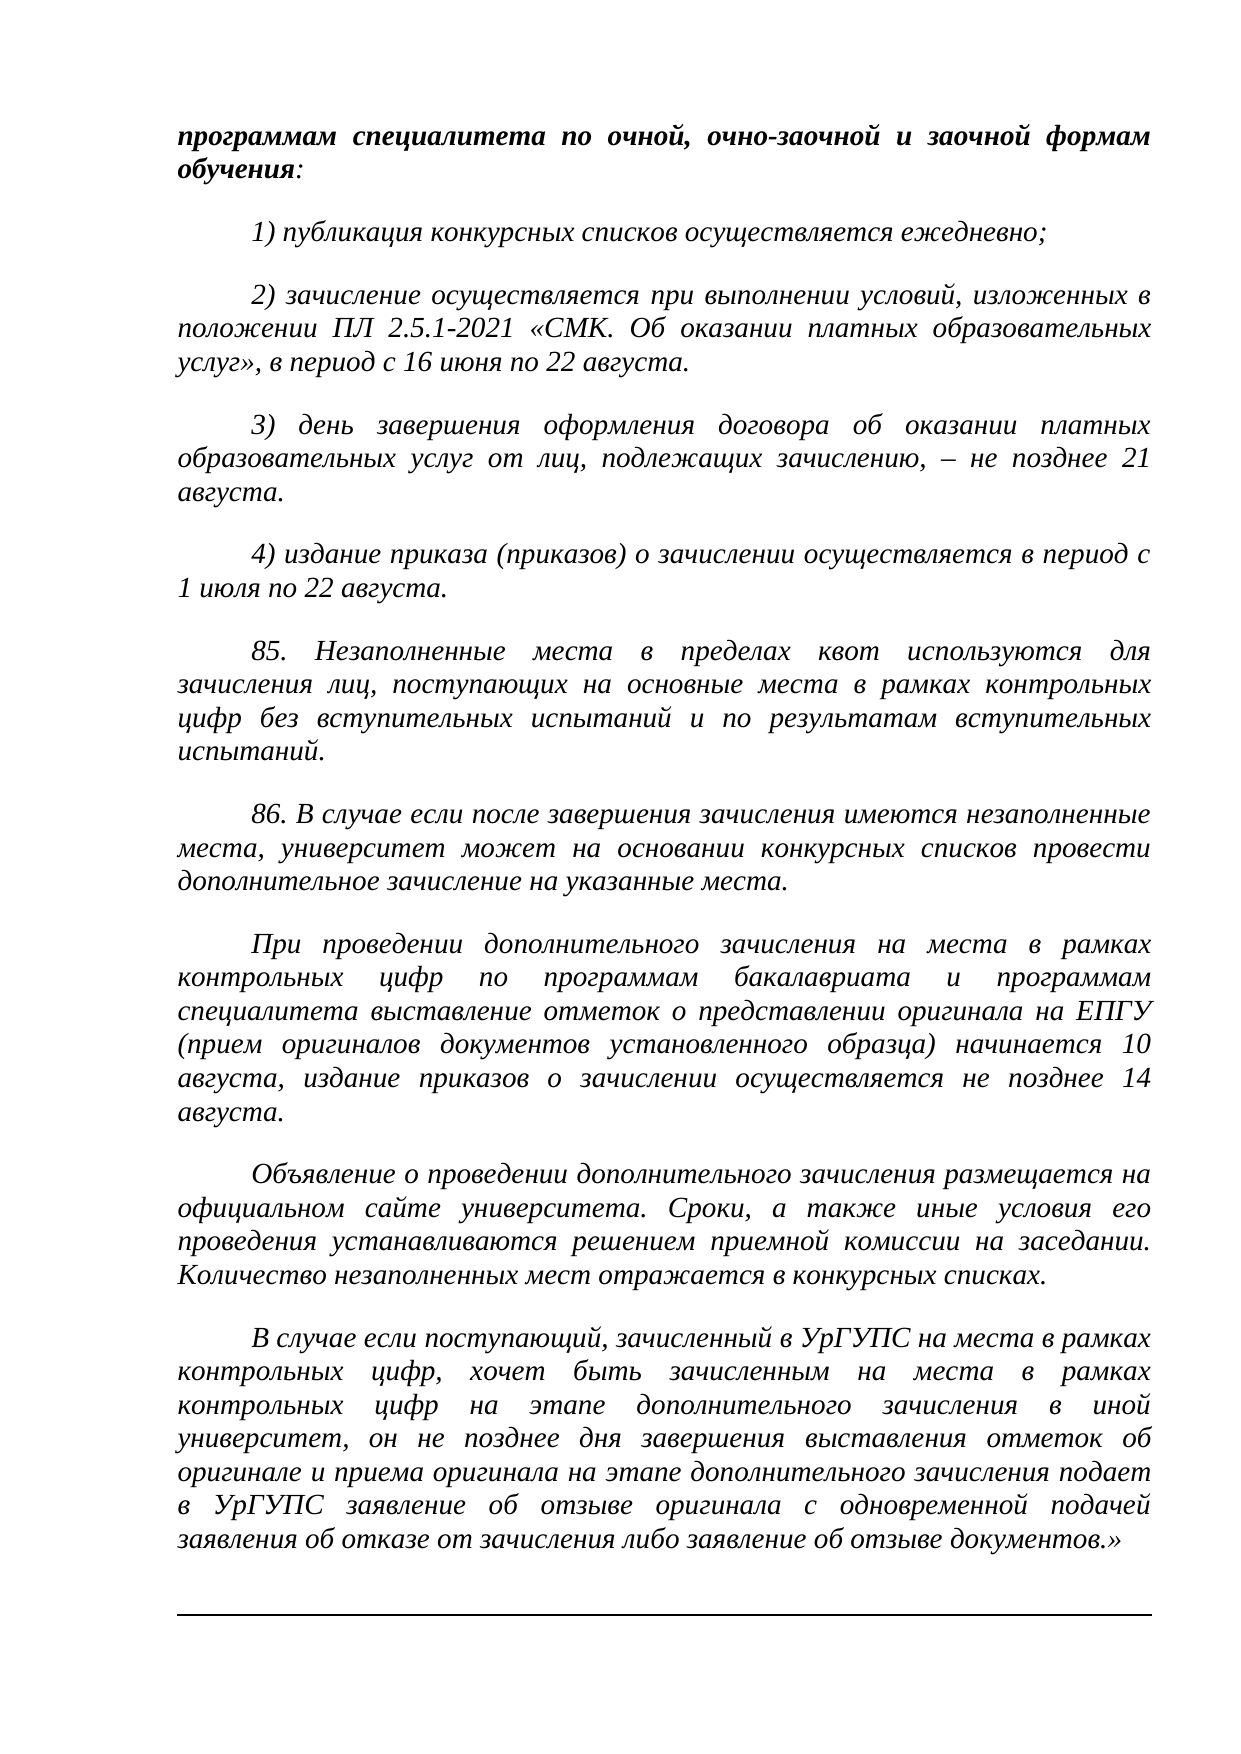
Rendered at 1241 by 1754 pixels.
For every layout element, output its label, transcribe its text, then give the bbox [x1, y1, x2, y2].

text 4) издание приказа (приказов) о зачислении осуществляется в период с 1 июля по 22 августа. [177, 863, 1152, 930]
text 85. Незаполненные места в пределах квот используются для зачисления лиц, поступающих на основные места в рамках контрольных цифр без вступительных испытаний и по результатам вступительных испытаний. [177, 959, 1152, 1094]
text 86. В случае если после завершения зачисления имеются незаполненные места, университет может на основании конкурсных списков провести дополнительное зачисление на указанные места. [177, 1123, 1152, 1223]
text 10) незаполненные места в пределах совмещенной квоты используются как места нескольких квот, к которым относятся места совмещенной квоты; [177, 118, 1152, 219]
text 1) публикация конкурсных списков осуществляется ежедневно; [177, 541, 1152, 574]
text 11) места, которые освободились в связи с тем, что лица, зачисленные на этапе приоритетного зачисления, исключены из числа зачисленных, добавляются к основным конкурсным местам. [177, 248, 1152, 348]
text При проведении дополнительного зачисления на места в рамках контрольных цифр по программам бакалавриата и программам специалитета выставление отметок о представлении оригинала на ЕПГУ (прием оригиналов документов установленного образца) начинается 10 августа, издание приказов о зачислении осуществляется не позднее 14 августа. [177, 1253, 1152, 1454]
text 2) зачисление осуществляется при выполнении условий, изложенных в положении ПЛ 2.5.1-2021 «СМК. Об оказании платных образовательных услуг», в период с 16 июня по 22 августа. [177, 604, 1152, 704]
text 3) день завершения оформления договора об оказании платных образовательных услуг от лиц, подлежащих зачислению, – не позднее 21 августа. [177, 733, 1152, 834]
text Объявление о проведении дополнительного зачисления размещается на официальном сайте университета. Сроки, а также иные условия его проведения устанавливаются решением приемной комиссии на заседании. Количество незаполненных мест отражается в конкурсных списках. [177, 1483, 1152, 1617]
text 82. При приеме на обучение на места по договорам об оказании платных образовательных услуг по программам бакалавриата и программам специалитета по очной, очно-заочной и заочной формам обучения: [177, 378, 1152, 512]
